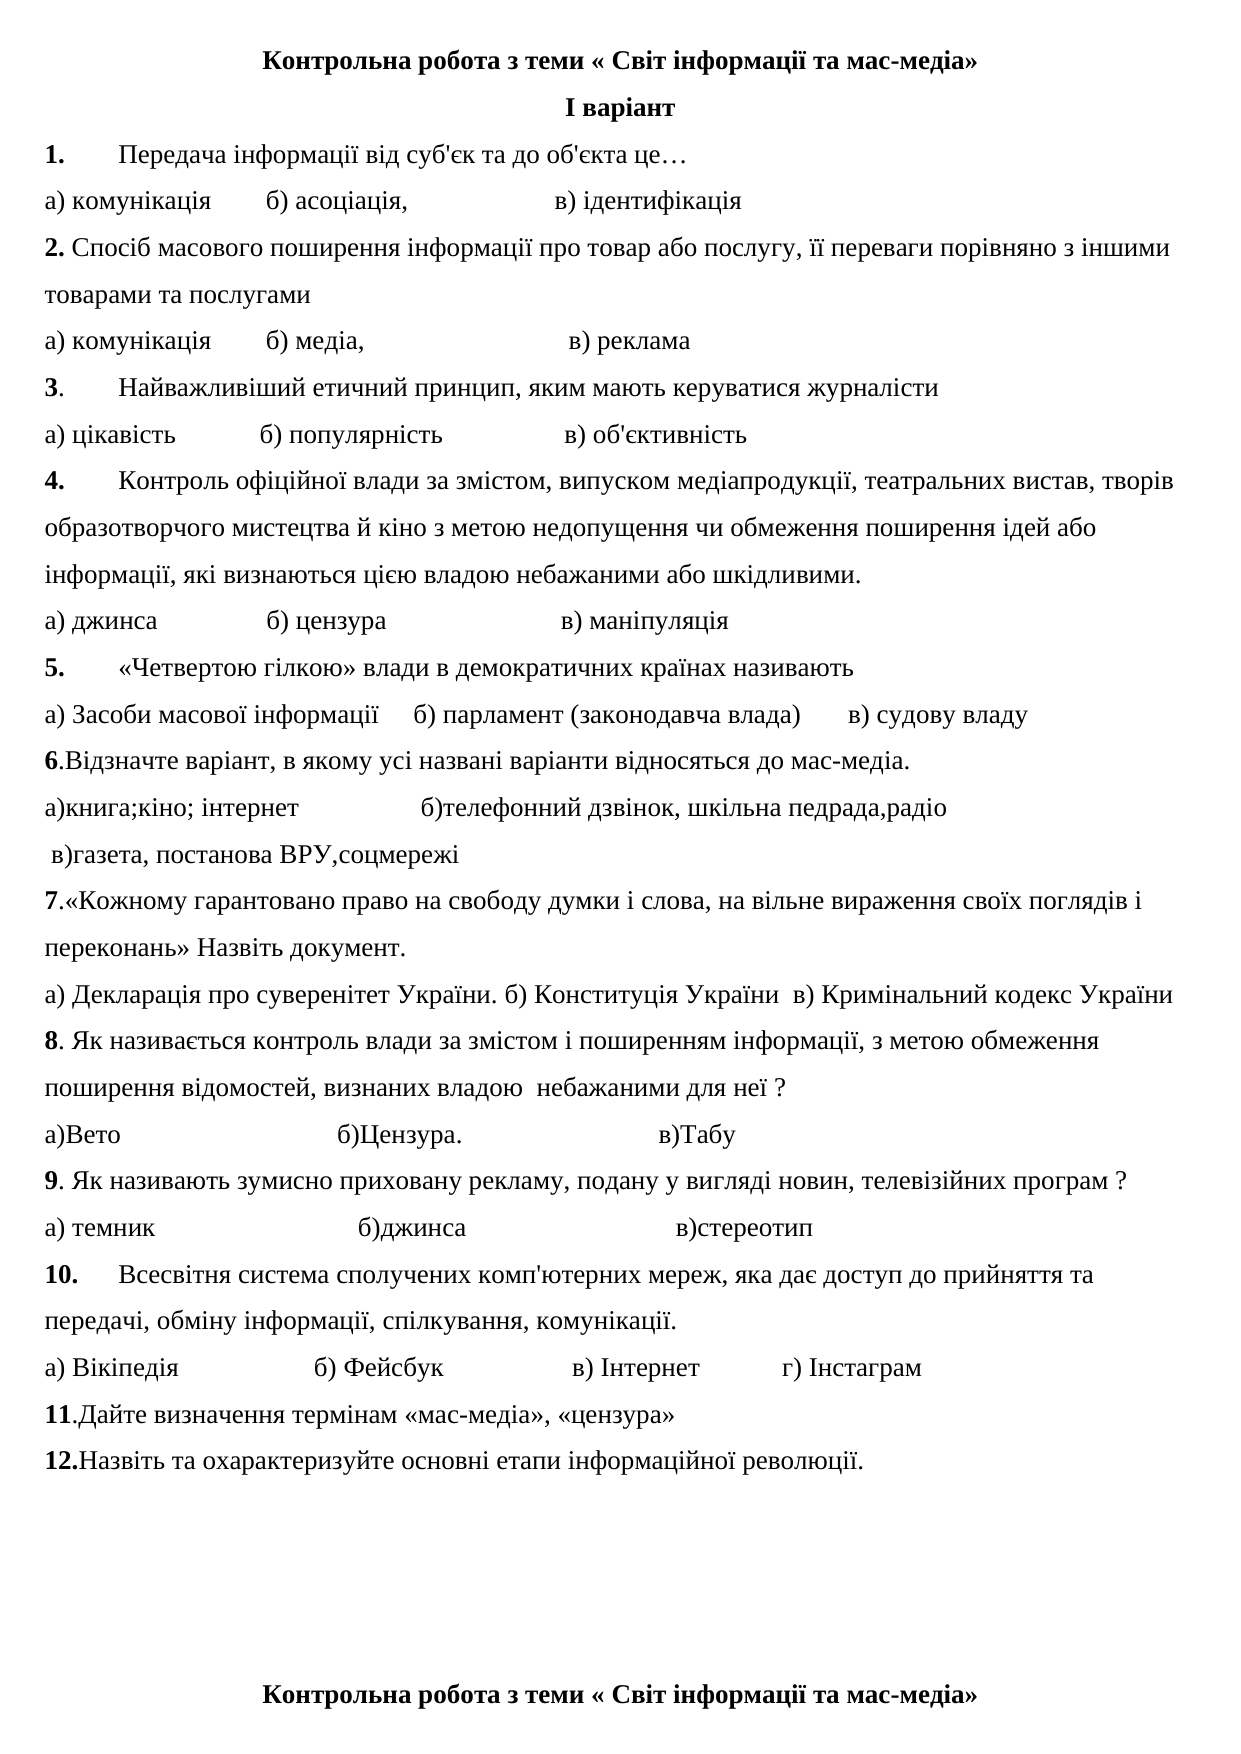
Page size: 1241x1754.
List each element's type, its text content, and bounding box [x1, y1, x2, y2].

text 4. Контроль офіційної влади за змістом, випуском медіапродукції, театральних вистав, творів образотворчого мистецтва й кіно з метою недопущення чи обмеження поширення ідей або інформації, які визнаються цією владою небажаними або шкідливими. [44, 464, 1196, 589]
text 11.Дайте визначення термінам «мас-медіа», «цензура» [44, 1398, 1196, 1429]
text 6.Відзначте варіант, в якому усі названі варіанти відносяться до мас-медіа. [44, 744, 1196, 776]
text Контрольна робота з теми « Світ інформації та мас-медіа» [44, 44, 1196, 76]
text 12.Назвіть та охарактеризуйте основні етапи інформаційної революції. [44, 1444, 1196, 1476]
text а) цікавість б) популярність в) об'єктивність [44, 418, 1196, 449]
text 1. Передача інформації від суб'єк та до об'єкта це… [44, 138, 1196, 169]
text 8. Як називається контроль влади за змістом і поширенням інформації, з метою обмеження поширення відомостей, визнаних владою небажаними для неї ? [44, 1024, 1196, 1102]
text а) Декларація про суверенітет України. б) Конституція України в) Кримінальний кодекс України [44, 978, 1196, 1009]
text а) комунікація б) медіа, в) реклама [44, 324, 1196, 356]
text І варіант [44, 91, 1196, 122]
text 9. Як називають зумисно приховану рекламу, подану у вигляді новин, телевізійних програм ? [44, 1164, 1196, 1196]
text а) Засоби масової інформації б) парламент (законодавча влада) в) судову владу [44, 698, 1196, 729]
text а) темник б)джинса в)стереотип [44, 1211, 1196, 1242]
text 5. «Четвертою гілкою» влади в демократичних країнах називають [44, 651, 1196, 682]
text Контрольна робота з теми « Світ інформації та мас-медіа» [44, 1678, 1196, 1709]
text а)Вето б)Цензура. в)Табу [44, 1118, 1196, 1149]
text 10. Всесвітня система сполучених комп'ютерних мереж, яка дає доступ до прийняття та передачі, обміну інформації, спілкування, комунікації. [44, 1258, 1196, 1336]
text а) комунікація б) асоціація, в) ідентифікація [44, 184, 1196, 216]
text а)книга;кіно; інтернет б)телефонний дзвінок, шкільна педрада,радіо [44, 791, 1196, 822]
text в)газета, постанова ВРУ,соцмережі [44, 838, 1196, 869]
text а) Вікіпедія б) Фейсбук в) Інтернет г) Інстаграм [44, 1351, 1196, 1382]
text 2. Спосіб масового поширення інформації про товар або послугу, її переваги порівняно з іншими товарами та послугами [44, 231, 1196, 309]
text 3. Найважливіший етичний принцип, яким мають керуватися журналісти [44, 371, 1196, 402]
text 7.«Кожному гарантовано право на свободу думки і слова, на вільне вираження своїх поглядів і переконань» Назвіть документ. [44, 884, 1196, 962]
text а) джинса б) цензура в) маніпуляція [44, 604, 1196, 636]
